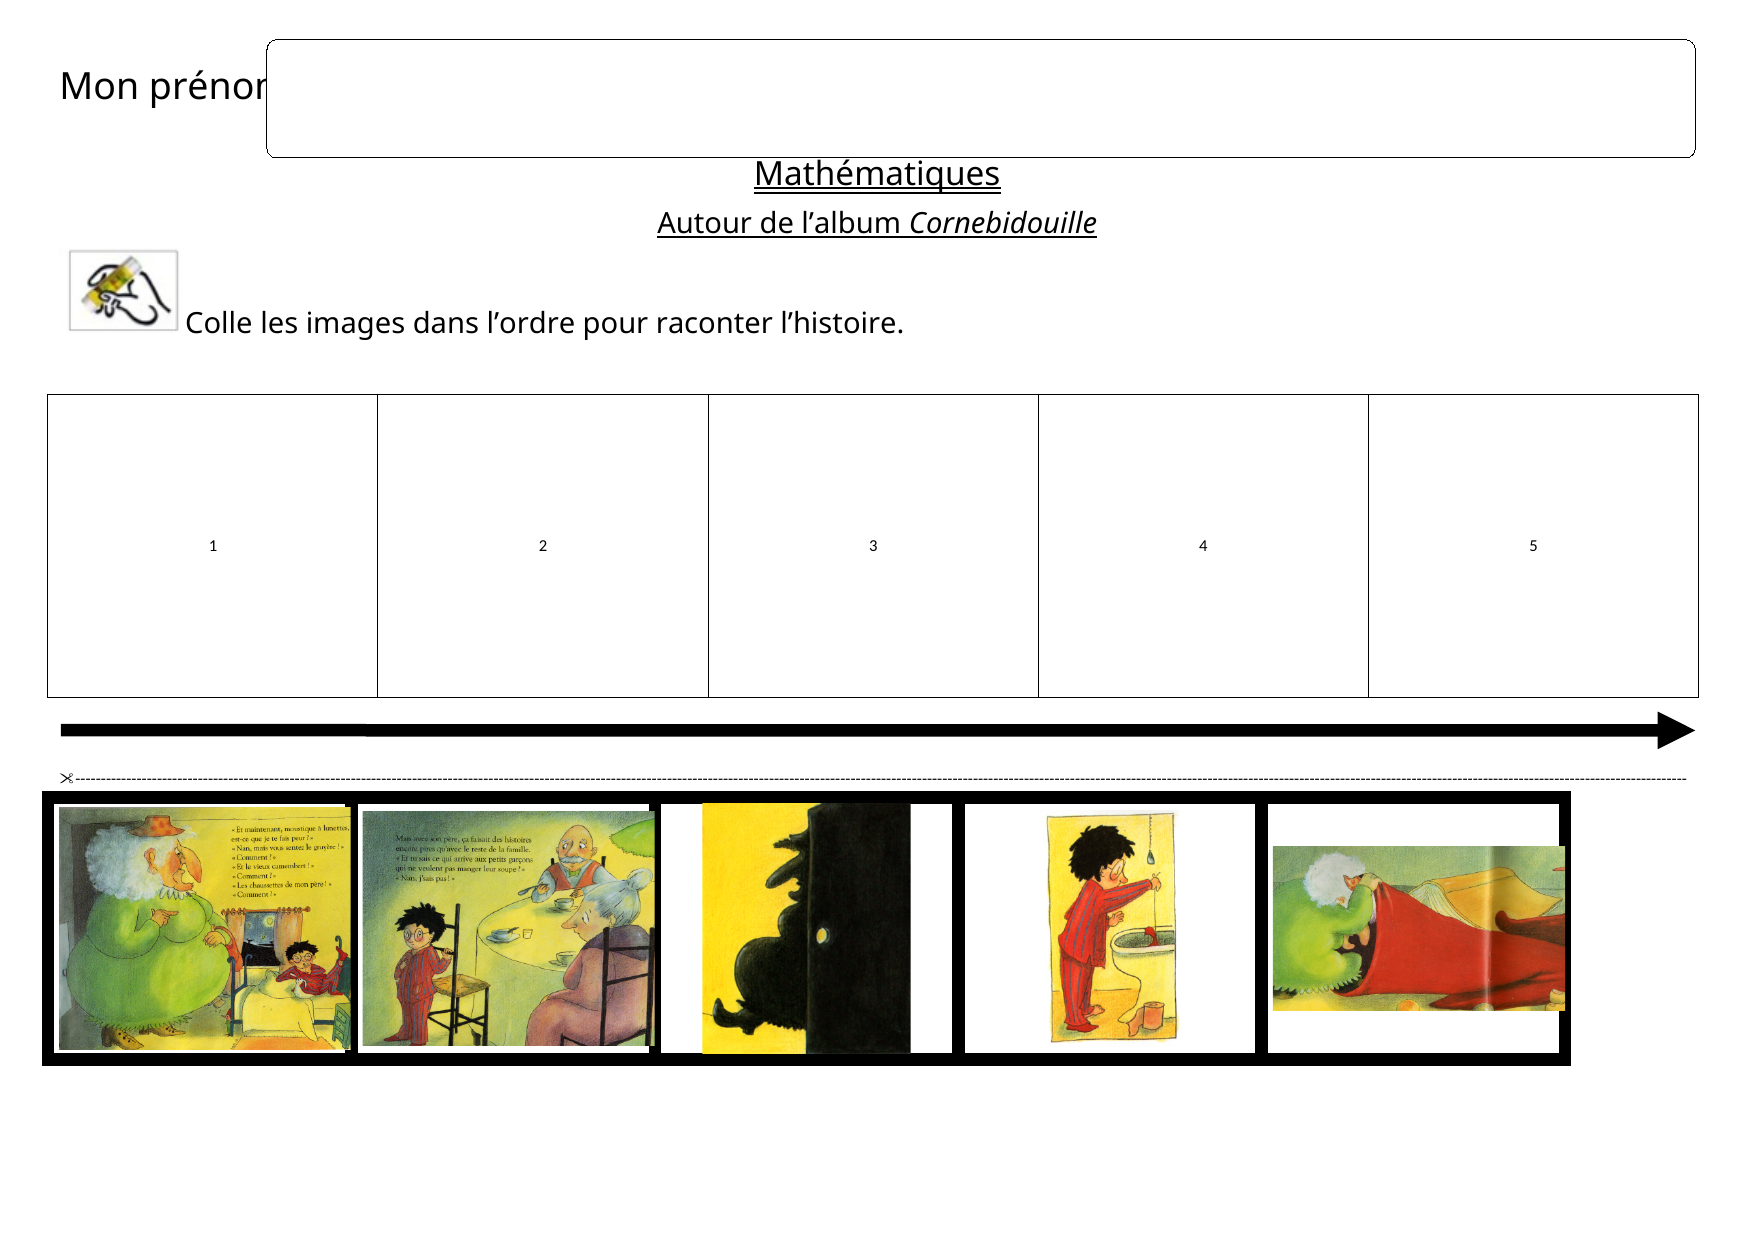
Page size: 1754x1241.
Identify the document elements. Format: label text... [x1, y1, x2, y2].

table_header 4 [1039, 395, 1368, 697]
table_header [911, 804, 952, 1053]
table_header [1268, 804, 1559, 1053]
table_header [965, 804, 1255, 1053]
picture [59, 807, 351, 1050]
picture [1272, 846, 1566, 1011]
table_header 1 [48, 395, 377, 697]
text Colle les images dans l’ordre pour raconter l’histoire. [59, 248, 1695, 342]
picture [59, 247, 185, 334]
picture [702, 803, 911, 1054]
text Mathématiques [59, 150, 1695, 195]
table_header [54, 804, 345, 1053]
text ---------------------------------------------------------------------------------------------------------------------------------------------------------------------------------------------------------------------------------------------------------------------------------------------------------------------------- [59, 768, 1695, 788]
text Mon prénom : [59, 59, 266, 110]
picture [1039, 810, 1180, 1047]
table_header 5 [1369, 395, 1698, 697]
table_header 2 [378, 395, 708, 697]
picture [362, 811, 655, 1046]
table_header 3 [709, 395, 1038, 697]
table_header [358, 804, 649, 1053]
table_header [661, 804, 702, 1053]
text Autour de l’album Cornebidouille [59, 202, 1695, 242]
